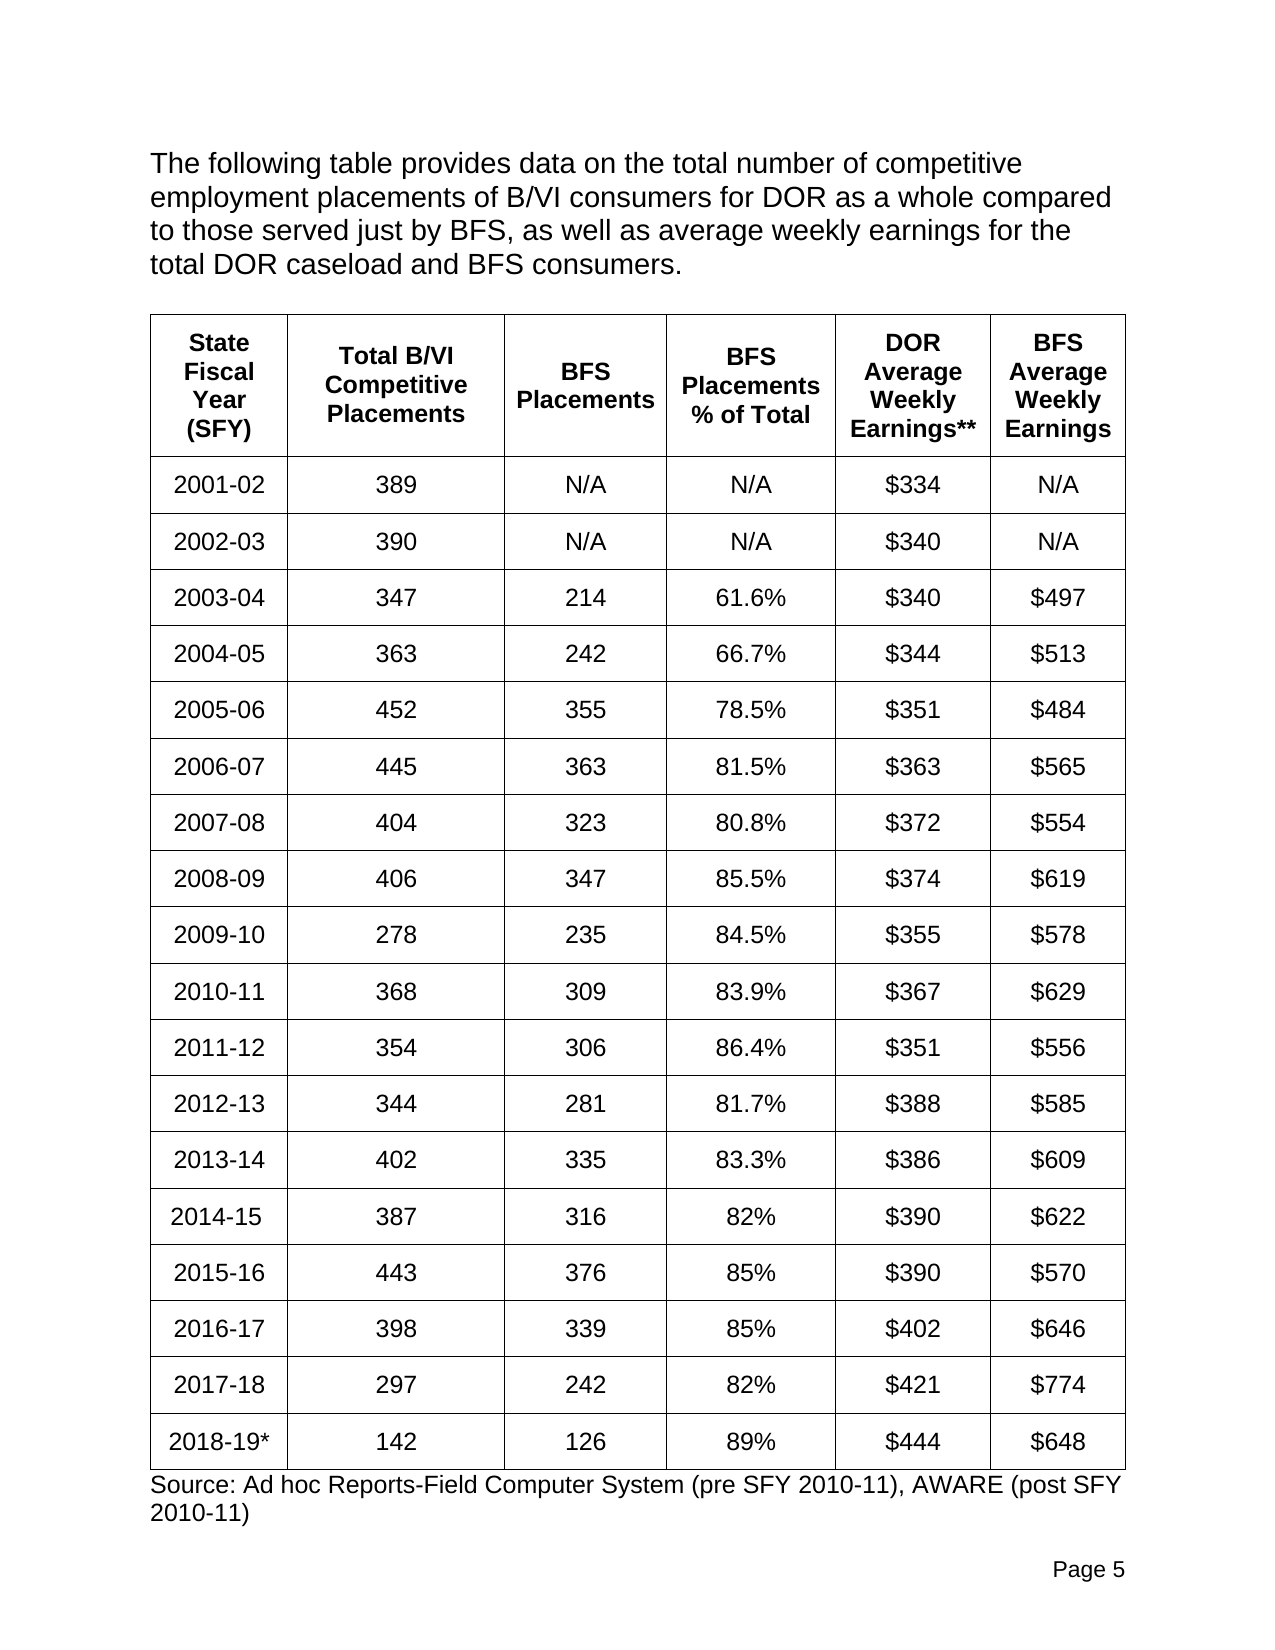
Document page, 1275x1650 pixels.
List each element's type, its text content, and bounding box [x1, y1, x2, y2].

table_cell 368 [288, 964, 504, 1019]
table_cell 2013-14 [151, 1132, 287, 1187]
table_cell $497 [991, 570, 1125, 625]
table_cell $484 [991, 682, 1125, 737]
table_cell $513 [991, 626, 1125, 681]
table_cell 84.5% [667, 907, 835, 962]
table_cell $570 [991, 1245, 1125, 1300]
table_cell $774 [991, 1357, 1125, 1412]
table_cell 452 [288, 682, 504, 737]
table_cell 81.5% [667, 739, 835, 794]
table_cell 83.9% [667, 964, 835, 1019]
table_cell 2016-17 [151, 1301, 287, 1356]
table_cell 89% [667, 1414, 835, 1469]
table_cell 2017-18 [151, 1357, 287, 1412]
table_cell 363 [505, 739, 666, 794]
table_cell 278 [288, 907, 504, 962]
table_cell 83.3% [667, 1132, 835, 1187]
table_cell $629 [991, 964, 1125, 1019]
table_cell $619 [991, 851, 1125, 906]
table_cell 402 [288, 1132, 504, 1187]
table_cell $340 [836, 514, 990, 569]
table_cell $578 [991, 907, 1125, 962]
table_cell $609 [991, 1132, 1125, 1187]
table_cell 2007-08 [151, 795, 287, 850]
table_cell 354 [288, 1020, 504, 1075]
table_cell 376 [505, 1245, 666, 1300]
table_cell $351 [836, 1020, 990, 1075]
table_header BFS Placements [505, 315, 666, 456]
table_cell 81.7% [667, 1076, 835, 1131]
table_cell $585 [991, 1076, 1125, 1131]
table_header BFS Placements % of Total [667, 315, 835, 456]
table_cell 347 [288, 570, 504, 625]
table_cell $367 [836, 964, 990, 1019]
table_cell $554 [991, 795, 1125, 850]
table_cell $388 [836, 1076, 990, 1131]
table_cell $646 [991, 1301, 1125, 1356]
table_header DOR Average Weekly Earnings** [836, 315, 990, 456]
table_cell 126 [505, 1414, 666, 1469]
table_cell 142 [288, 1414, 504, 1469]
table_cell 61.6% [667, 570, 835, 625]
text The following table provides data on the total number of competitive employment placements of B/VI consumers for DOR as a whole compared to those served just by BFS, as well as average weekly earnings for the total DOR caseload and BFS consumers. [150, 146, 1125, 280]
table_cell $355 [836, 907, 990, 962]
table_cell $622 [991, 1189, 1125, 1244]
table_cell 309 [505, 964, 666, 1019]
table_cell 335 [505, 1132, 666, 1187]
table_cell 235 [505, 907, 666, 962]
table_cell N/A [505, 457, 666, 512]
table_cell 2012-13 [151, 1076, 287, 1131]
table_cell $351 [836, 682, 990, 737]
table_cell N/A [667, 514, 835, 569]
table_cell 316 [505, 1189, 666, 1244]
table_cell 2003-04 [151, 570, 287, 625]
table_cell 347 [505, 851, 666, 906]
table_cell 390 [288, 514, 504, 569]
table_cell 398 [288, 1301, 504, 1356]
table_cell 80.8% [667, 795, 835, 850]
table_cell 82% [667, 1357, 835, 1412]
table_cell 2018-19* [151, 1414, 287, 1469]
table_cell 2015-16 [151, 1245, 287, 1300]
table_cell 2008-09 [151, 851, 287, 906]
table_cell 2010-11 [151, 964, 287, 1019]
table_cell 339 [505, 1301, 666, 1356]
table_cell 242 [505, 626, 666, 681]
table_cell 66.7% [667, 626, 835, 681]
table_cell N/A [991, 514, 1125, 569]
table_cell 404 [288, 795, 504, 850]
table_cell 363 [288, 626, 504, 681]
table_cell N/A [667, 457, 835, 512]
table_cell $565 [991, 739, 1125, 794]
table_cell 85% [667, 1245, 835, 1300]
table_cell 2006-07 [151, 739, 287, 794]
table_cell $363 [836, 739, 990, 794]
table_cell $444 [836, 1414, 990, 1469]
table_cell 2001-02 [151, 457, 287, 512]
text Source: Ad hoc Reports-Field Computer System (pre SFY 2010-11), AWARE (post SFY 2010-11) [150, 1470, 1125, 1527]
table_cell 281 [505, 1076, 666, 1131]
table_header BFS Average Weekly Earnings [991, 315, 1125, 456]
table_cell $374 [836, 851, 990, 906]
table_cell 406 [288, 851, 504, 906]
table_cell 82% [667, 1189, 835, 1244]
table_cell $390 [836, 1245, 990, 1300]
table_cell 2005-06 [151, 682, 287, 737]
table_cell 323 [505, 795, 666, 850]
table_cell 297 [288, 1357, 504, 1412]
table_cell 85% [667, 1301, 835, 1356]
table_cell $344 [836, 626, 990, 681]
table_cell $421 [836, 1357, 990, 1412]
table_cell $386 [836, 1132, 990, 1187]
table_cell 355 [505, 682, 666, 737]
table_cell 2014-15 [151, 1189, 287, 1244]
table_cell $648 [991, 1414, 1125, 1469]
table_cell $340 [836, 570, 990, 625]
table_cell 2004-05 [151, 626, 287, 681]
table_cell N/A [505, 514, 666, 569]
table_header Total B/VI Competitive Placements [288, 315, 504, 456]
table_cell 2011-12 [151, 1020, 287, 1075]
table_cell 387 [288, 1189, 504, 1244]
table_cell 242 [505, 1357, 666, 1412]
table_cell 445 [288, 739, 504, 794]
table_cell 2009-10 [151, 907, 287, 962]
table_cell 86.4% [667, 1020, 835, 1075]
table_cell 78.5% [667, 682, 835, 737]
table_cell $390 [836, 1189, 990, 1244]
table_cell 85.5% [667, 851, 835, 906]
table_cell $334 [836, 457, 990, 512]
table_cell 214 [505, 570, 666, 625]
table_cell 389 [288, 457, 504, 512]
table_cell 344 [288, 1076, 504, 1131]
table_cell $556 [991, 1020, 1125, 1075]
table_cell $402 [836, 1301, 990, 1356]
table_cell 2002-03 [151, 514, 287, 569]
table_cell 443 [288, 1245, 504, 1300]
table_cell $372 [836, 795, 990, 850]
table_header State Fiscal Year (SFY) [151, 315, 287, 456]
table_cell N/A [991, 457, 1125, 512]
table_cell 306 [505, 1020, 666, 1075]
